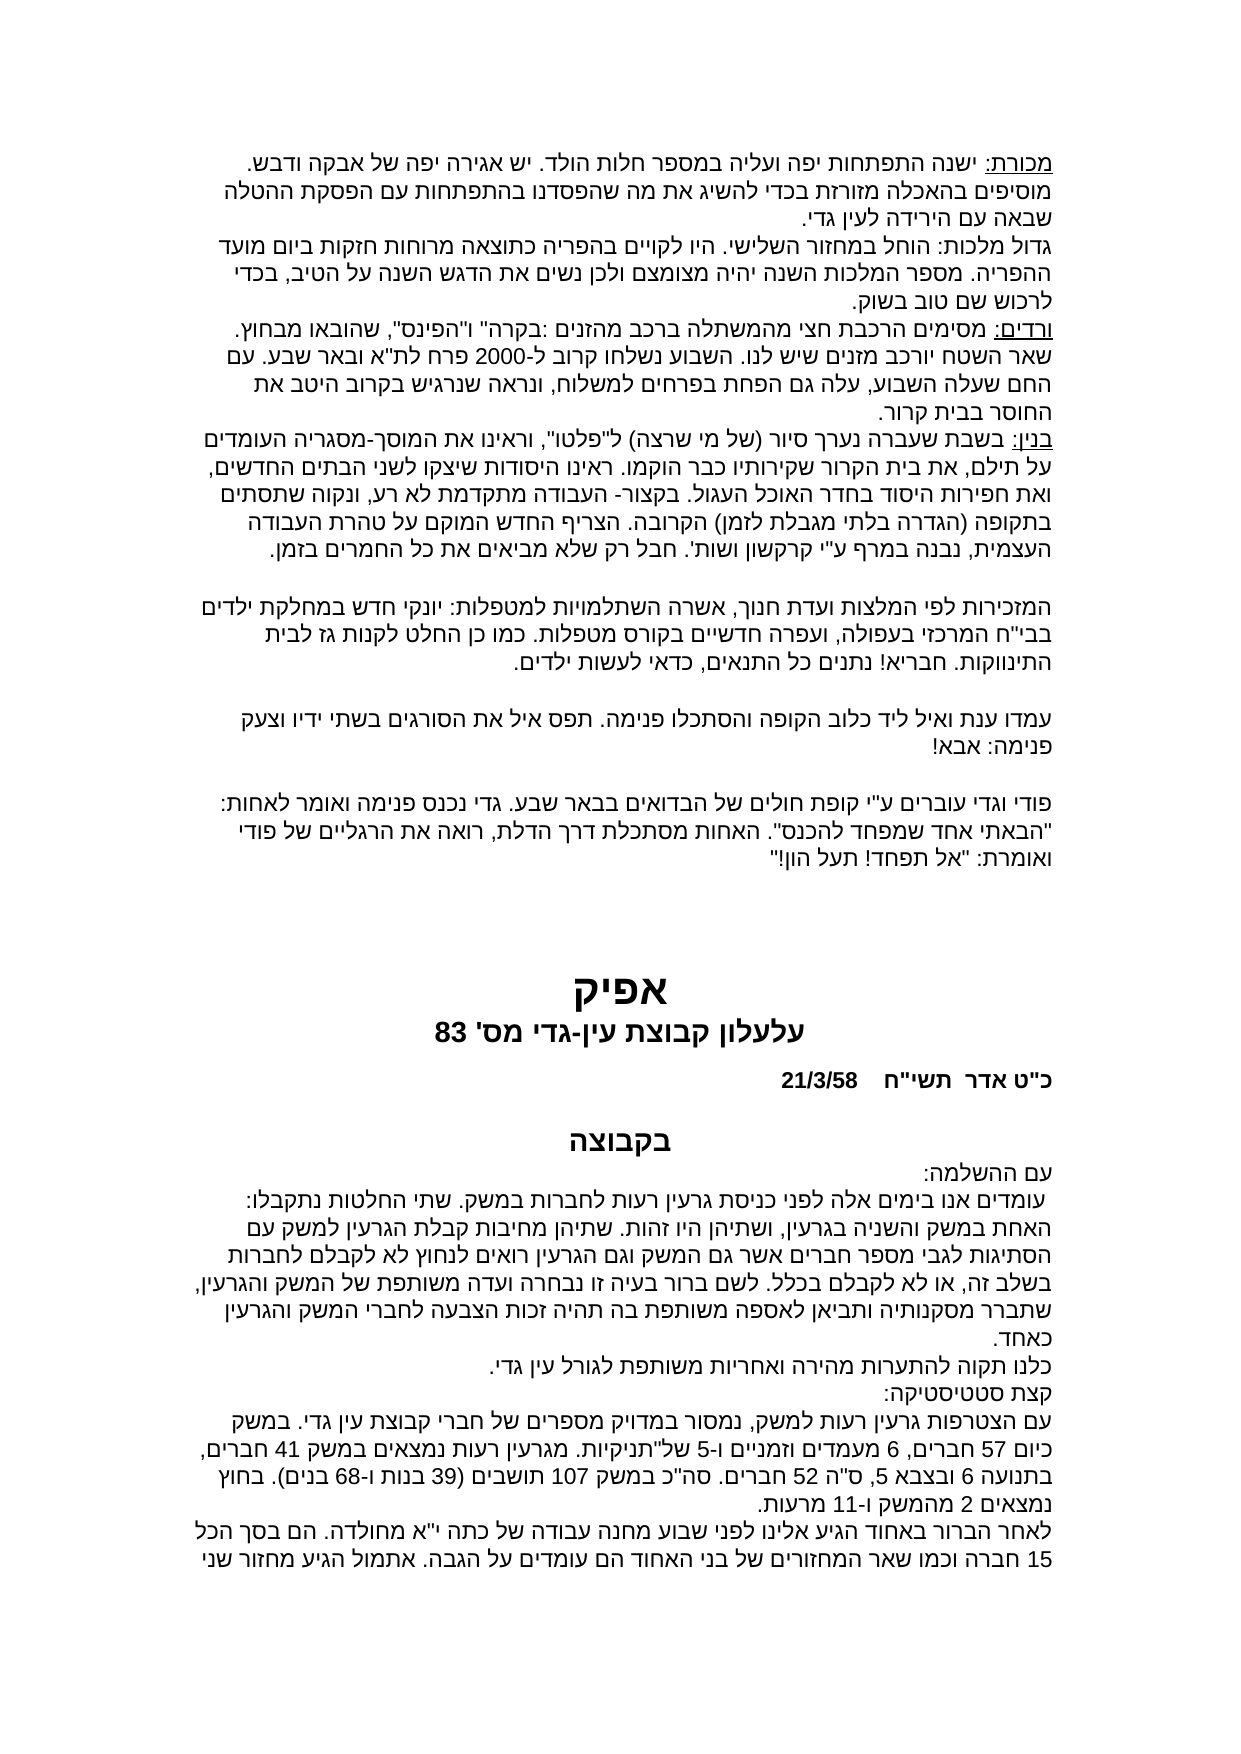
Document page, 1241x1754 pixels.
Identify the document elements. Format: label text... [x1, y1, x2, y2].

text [187, 1518, 1053, 1572]
text בקבוצה [187, 1124, 1053, 1158]
text עומדים אנו בימים אלה לפני כניסת גרעין רעות לחברות במשק. שתי החלטות נתקבלו: האחת במשק והשניה בגרעין, ושתיהן היו זהות. שתיהן מחיבות קבלת הגרעין למשק עם הסתיגות לגבי מספר חברים אשר גם המשק וגם הגרעין רואים לנחוץ לא לקבלם לחברות בשלב זה, או לא לקבלם בכלל. לשם ברור בעיה זו נבחרה ועדה משותפת של המשק והגרעין, שתברר מסקנותיה ותביאן לאספה משותפת בה תהיה זכות הצבעה לחברי המשק והגרעין כאחד. [187, 1187, 1053, 1351]
text מכורת: ישנה התפתחות יפה ועליה במספר חלות הולד. יש אגירה יפה של אבקה ודבש. מוסיפים בהאכלה מזורזת בכדי להשיג את מה שהפסדנו בהתפתחות עם הפסקת ההטלה שבאה עם הירידה לעין גדי. [187, 150, 1053, 232]
text פודי וגדי עוברים ע"י קופת חולים של הבדואים בבאר שבע. גדי נכנס פנימה ואומר לאחות: "הבאתי אחד שמפחד להכנס". האחות מסתכלת דרך הדלת, רואה את הרגליים של פודי ואומרת: "אל תפחד! תעל הון!" [187, 790, 1053, 872]
text המזכירות לפי המלצות ועדת חנוך, אשרה השתלמויות למטפלות: יונקי חדש במחלקת ילדים בבי"ח המרכזי בעפולה, ועפרה חדשיים בקורס מטפלות. כמו כן החלט לקנות גז לבית התינווקות. חבריא! נתנים כל התנאים, כדאי לעשות ילדים. [187, 593, 1053, 675]
text עם הצטרפות גרעין רעות למשק, נמסור במדויק מספרים של חברי קבוצת עין גדי. במשק כיום 57 חברים, 6 מעמדים וזמניים ו-5 של"תניקיות. מגרעין רעות נמצאים במשק 41 חברים, בתנועה 6 ובצבא 5, ס"ה 52 חברים. סה"כ במשק 107 תושבים (39 בנות ו-68 בנים). בחוץ נמצאים 2 מהמשק ו-11 מרעות. [187, 1408, 1053, 1517]
text ורדים: מסימים הרכבת חצי מהמשתלה ברכב מהזנים :בקרה" ו"הפינס", שהובאו מבחוץ. שאר השטח יורכב מזנים שיש לנו. השבוע נשלחו קרוב ל-2000 פרח לת"א ובאר שבע. עם החם שעלה השבוע, עלה גם הפחת בפרחים למשלוח, ונראה שנרגיש בקרוב היטב את החוסר בבית קרור. [187, 316, 1053, 425]
text גדול מלכות: הוחל במחזור השלישי. היו לקויים בהפריה כתוצאה מרוחות חזקות ביום מועד ההפריה. מספר המלכות השנה יהיה מצומצם ולכן נשים את הדגש השנה על הטיב, בכדי לרכוש שם טוב בשוק. [187, 233, 1053, 314]
text קצת סטטיסטיקה: [187, 1380, 1053, 1407]
text כ"ט אדר תשי"ח 21/3/58 [187, 1067, 1053, 1094]
text עם ההשלמה: [187, 1159, 1053, 1186]
text עלעלון קבוצת עין-גדי מס' 83 [187, 1015, 1053, 1049]
text עמדו ענת ואיל ליד כלוב הקופה והסתכלו פנימה. תפס איל את הסורגים בשתי ידיו וצעק פנימה: אבא! [187, 706, 1053, 759]
text כלנו תקוה להתערות מהירה ואחריות משותפת לגורל עין גדי. [187, 1353, 1053, 1379]
text אפיק [187, 965, 1053, 1013]
text בנין: בשבת שעברה נערך סיור (של מי שרצה) ל"פלטו", וראינו את המוסך-מסגריה העומדים על תילם, את בית הקרור שקירותיו כבר הוקמו. ראינו היסודות שיצקו לשני הבתים החדשים, ואת חפירות היסוד בחדר האוכל העגול. בקצור- העבודה מתקדמת לא רע, ונקוה שתסתים בתקופה (הגדרה בלתי מגבלת לזמן) הקרובה. הצריף החדש המוקם על טהרת העבודה העצמית, נבנה במרף ע"י קרקשון ושות'. חבל רק שלא מביאים את כל החמרים בזמן. [187, 426, 1053, 563]
